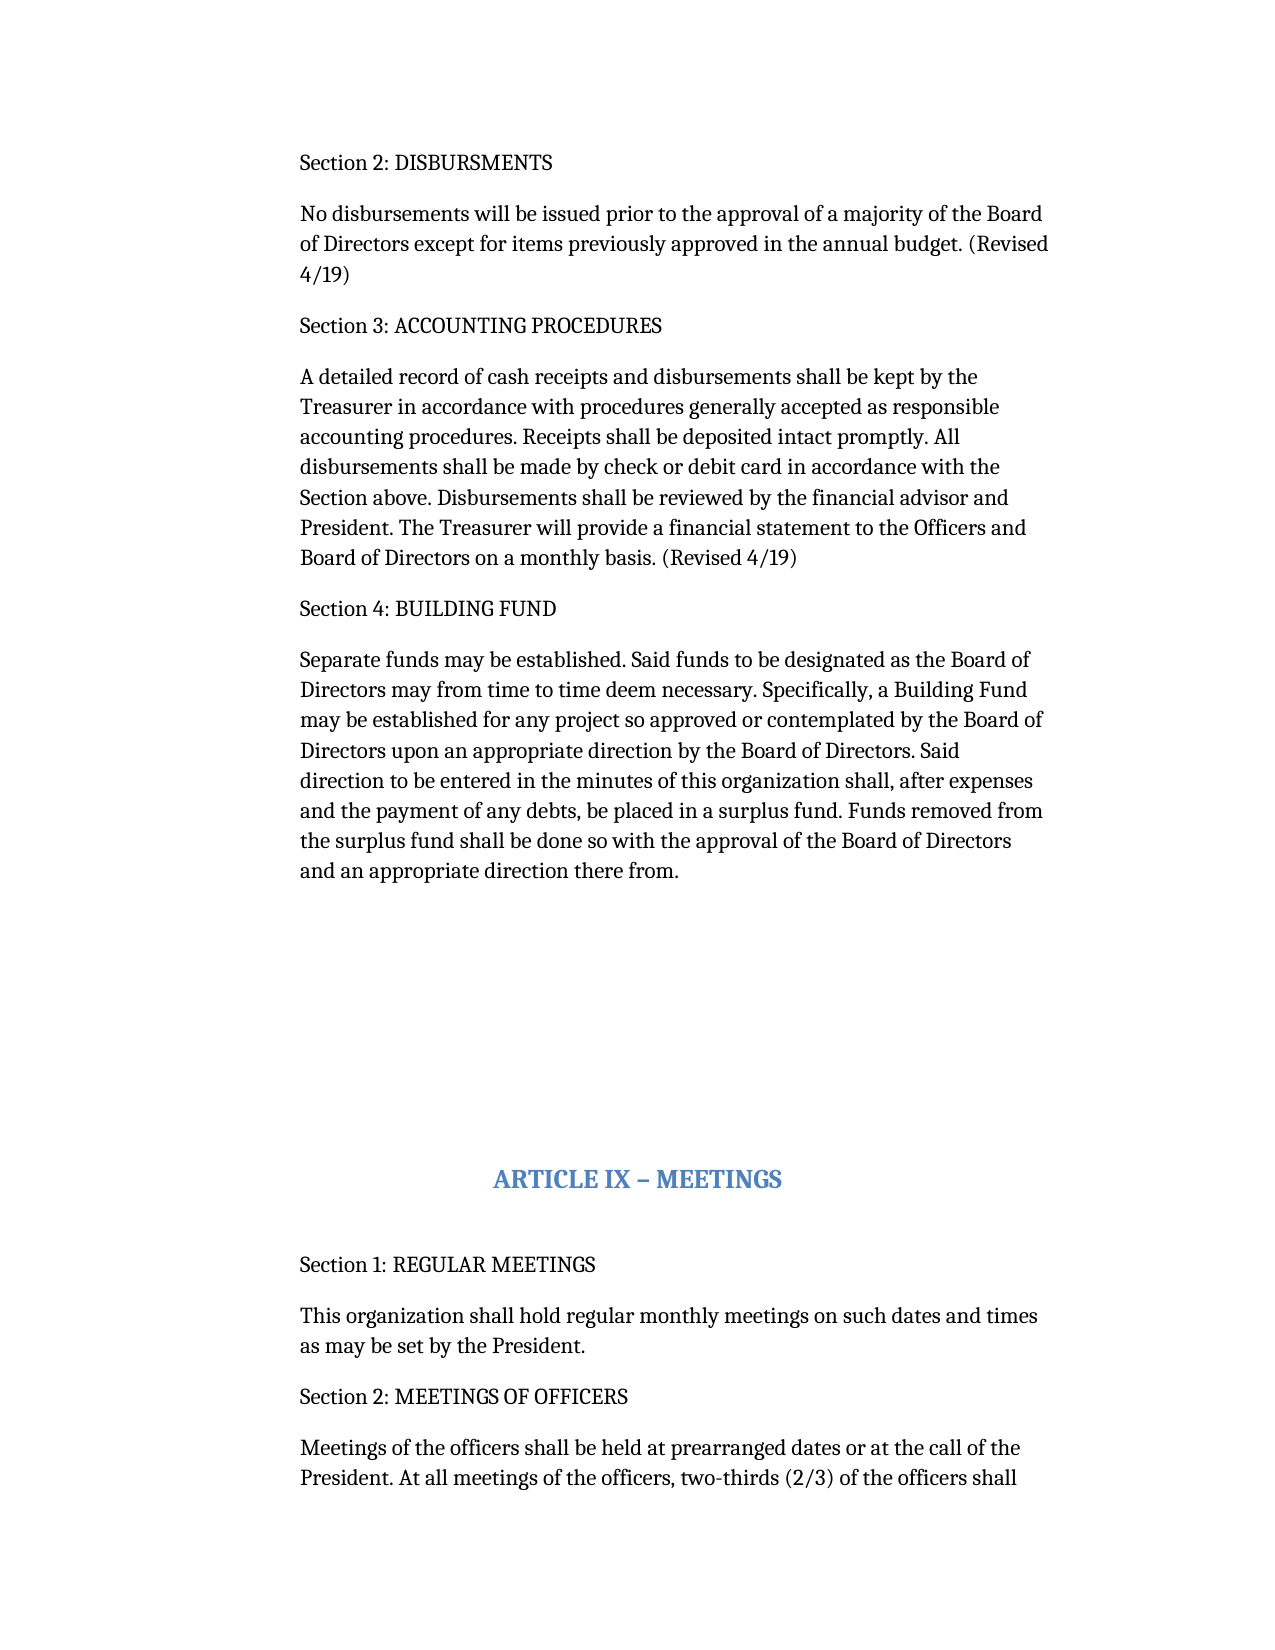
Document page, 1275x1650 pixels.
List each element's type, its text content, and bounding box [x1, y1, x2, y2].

text Section 4: BUILDING FUND [300, 596, 1050, 622]
text Separate funds may be established. Said funds to be designated as the Board of Directors may from time to time deem necessary. Specifically, a Building Fund may be established for any project so approved or contemplated by the Board of Directors upon an appropriate direction by the Board of Directors. Said direction to be entered in the minutes of this organization shall, after expenses and the payment of any debts, be placed in a surplus fund. Funds removed from the surplus fund shall be done so with the approval of the Board of Directors and an appropriate direction there from. [300, 647, 1050, 885]
subtitle ARTICLE IX – MEETINGS [150, 1164, 1125, 1196]
text No disbursements will be issued prior to the approval of a majority of the Board of Directors except for items previously approved in the annual budget. (Revised 4/19) [300, 201, 1050, 288]
text Section 1: Regular Meetings [300, 1251, 1050, 1278]
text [300, 1435, 1050, 1491]
text A detailed record of cash receipts and disbursements shall be kept by the Treasurer in accordance with procedures generally accepted as responsible accounting procedures. Receipts shall be deposited intact promptly. All disbursements shall be made by check or debit card in accordance with the Section above. Disbursements shall be reviewed by the financial advisor and President. The Treasurer will provide a financial statement to the Officers and Board of Directors on a monthly basis. (Revised 4/19) [300, 363, 1050, 571]
text Section 3: ACCOUNTING PROCEDURES [300, 312, 1050, 339]
text This organization shall hold regular monthly meetings on such dates and times as may be set by the President. [300, 1302, 1050, 1359]
text Section 2: MEETINGS OF OFFICERS [300, 1384, 1050, 1410]
text Section 2: DISBURSMENTS [300, 150, 1050, 176]
